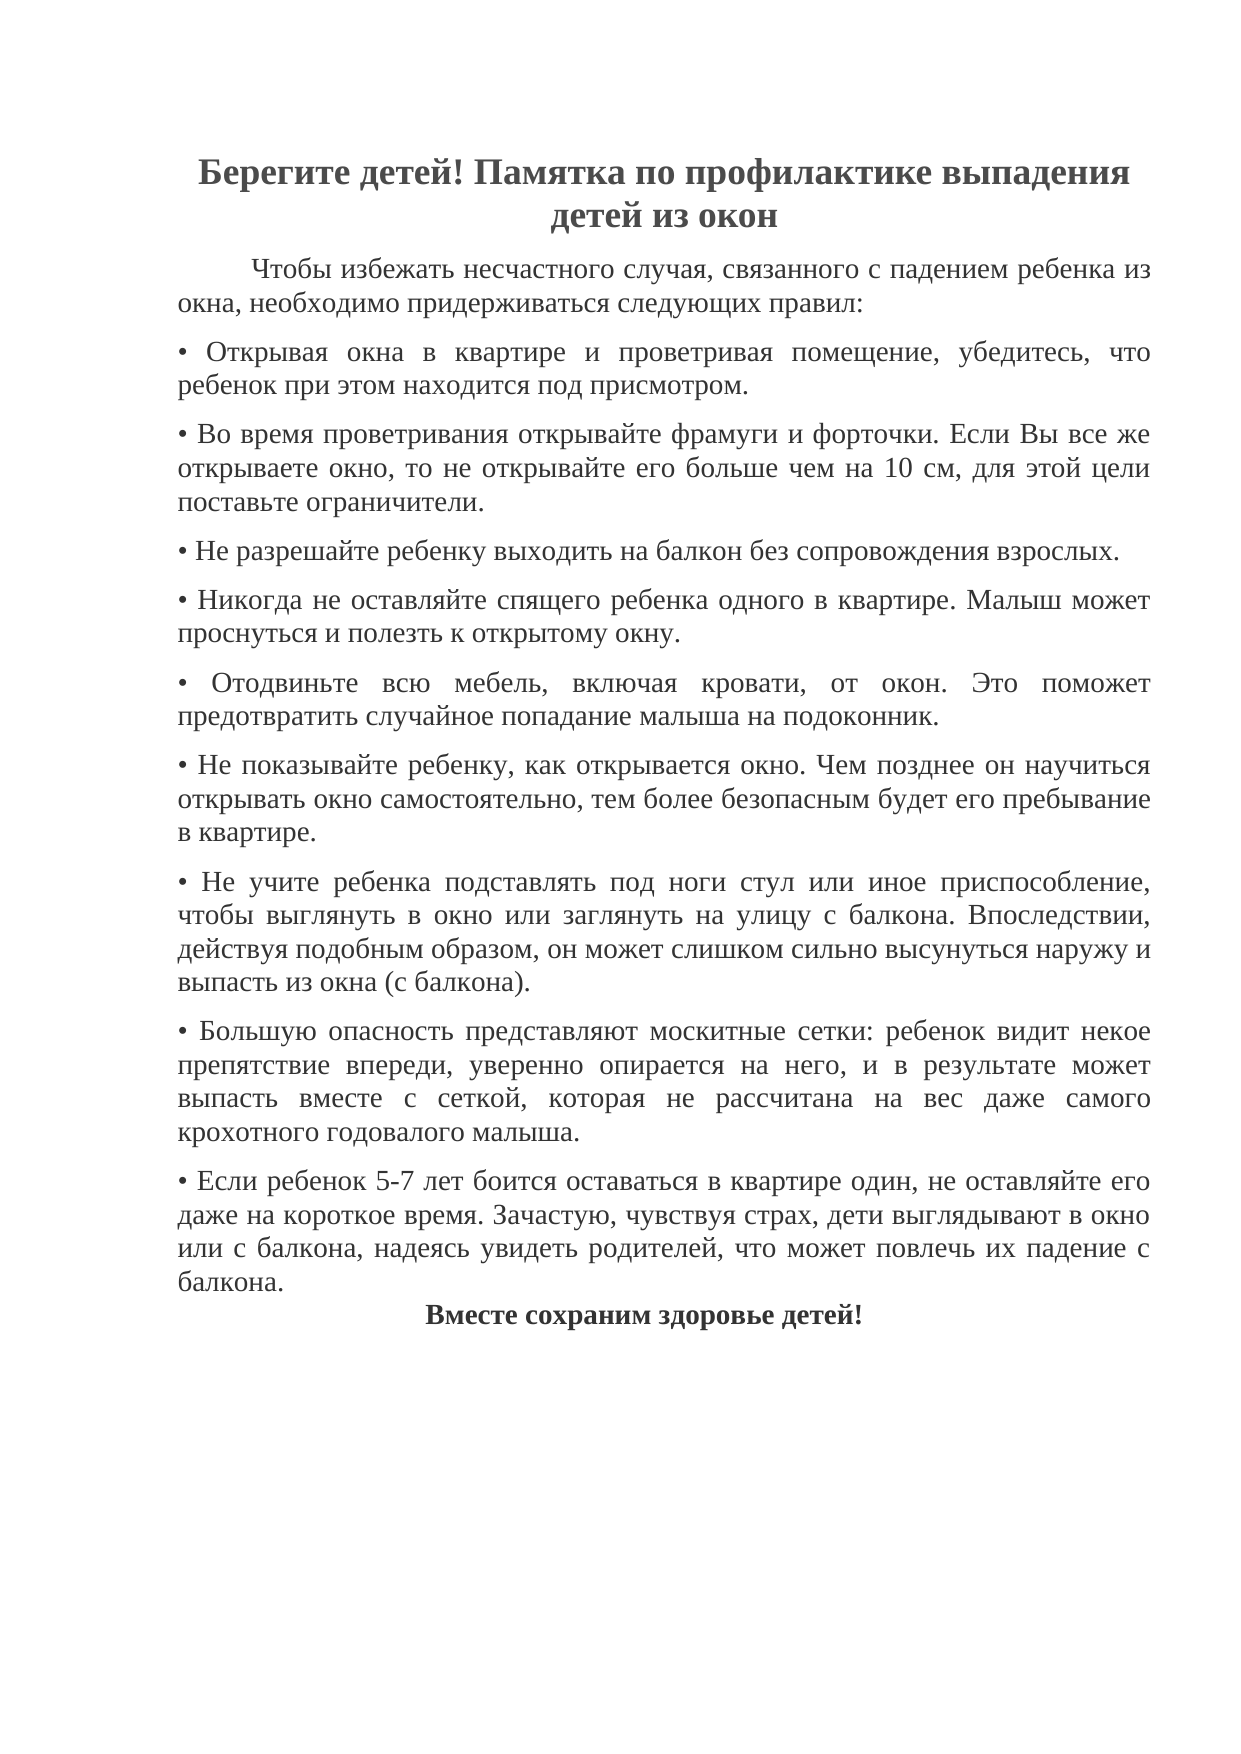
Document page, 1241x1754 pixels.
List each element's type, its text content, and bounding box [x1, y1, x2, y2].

text Чтобы избежать несчастного случая, связанного с падением ребенка из окна, необходимо придерживаться следующих правил: [177, 251, 1152, 318]
text • Во время проветривания открывайте фрамуги и форточки. Если Вы все же открываете окно, то не открывайте его больше чем на 10 см, для этой цели поставьте ограничители. [177, 417, 1152, 517]
text • Не показывайте ребенку, как открывается окно. Чем позднее он научиться открывать окно самостоятельно, тем более безопасным будет его пребывание в квартире. [177, 747, 1152, 848]
text • Если ребенок 5-7 лет боится оставаться в квартире один, не оставляйте его даже на короткое время. Зачастую, чувствуя страх, дети выглядывают в окно или с балкона, надеясь увидеть родителей, что может повлечь их падение с балкона. Вместе сохраним здоровье детей! [177, 1163, 1152, 1331]
text • Открывая окна в квартире и проветривая помещение, убедитесь, что ребенок при этом находится под присмотром. [177, 334, 1152, 401]
text Берегите детей! Памятка по профилактике выпадения детей из окон [177, 149, 1152, 236]
text • Не разрешайте ребенку выходить на балкон без сопровождения взрослых. [177, 533, 1152, 566]
text • Никогда не оставляйте спящего ребенка одного в квартире. Малыш может проснуться и полезть к открытому окну. [177, 582, 1152, 649]
text • Большую опасность представляют москитные сетки: ребенок видит некое препятствие впереди, уверенно опирается на него, и в результате может выпасть вместе с сеткой, которая не рассчитана на вес даже самого крохотного годовалого малыша. [177, 1013, 1152, 1148]
text • Не учите ребенка подставлять под ноги стул или иное приспособление, чтобы выглянуть в окно или заглянуть на улицу с балкона. Впоследствии, действуя подобным образом, он может слишком сильно высунуться наружу и выпасть из окна (с балкона). [177, 864, 1152, 998]
text • Отодвиньте всю мебель, включая кровати, от окон. Это поможет предотвратить случайное попадание малыша на подоконник. [177, 665, 1152, 732]
